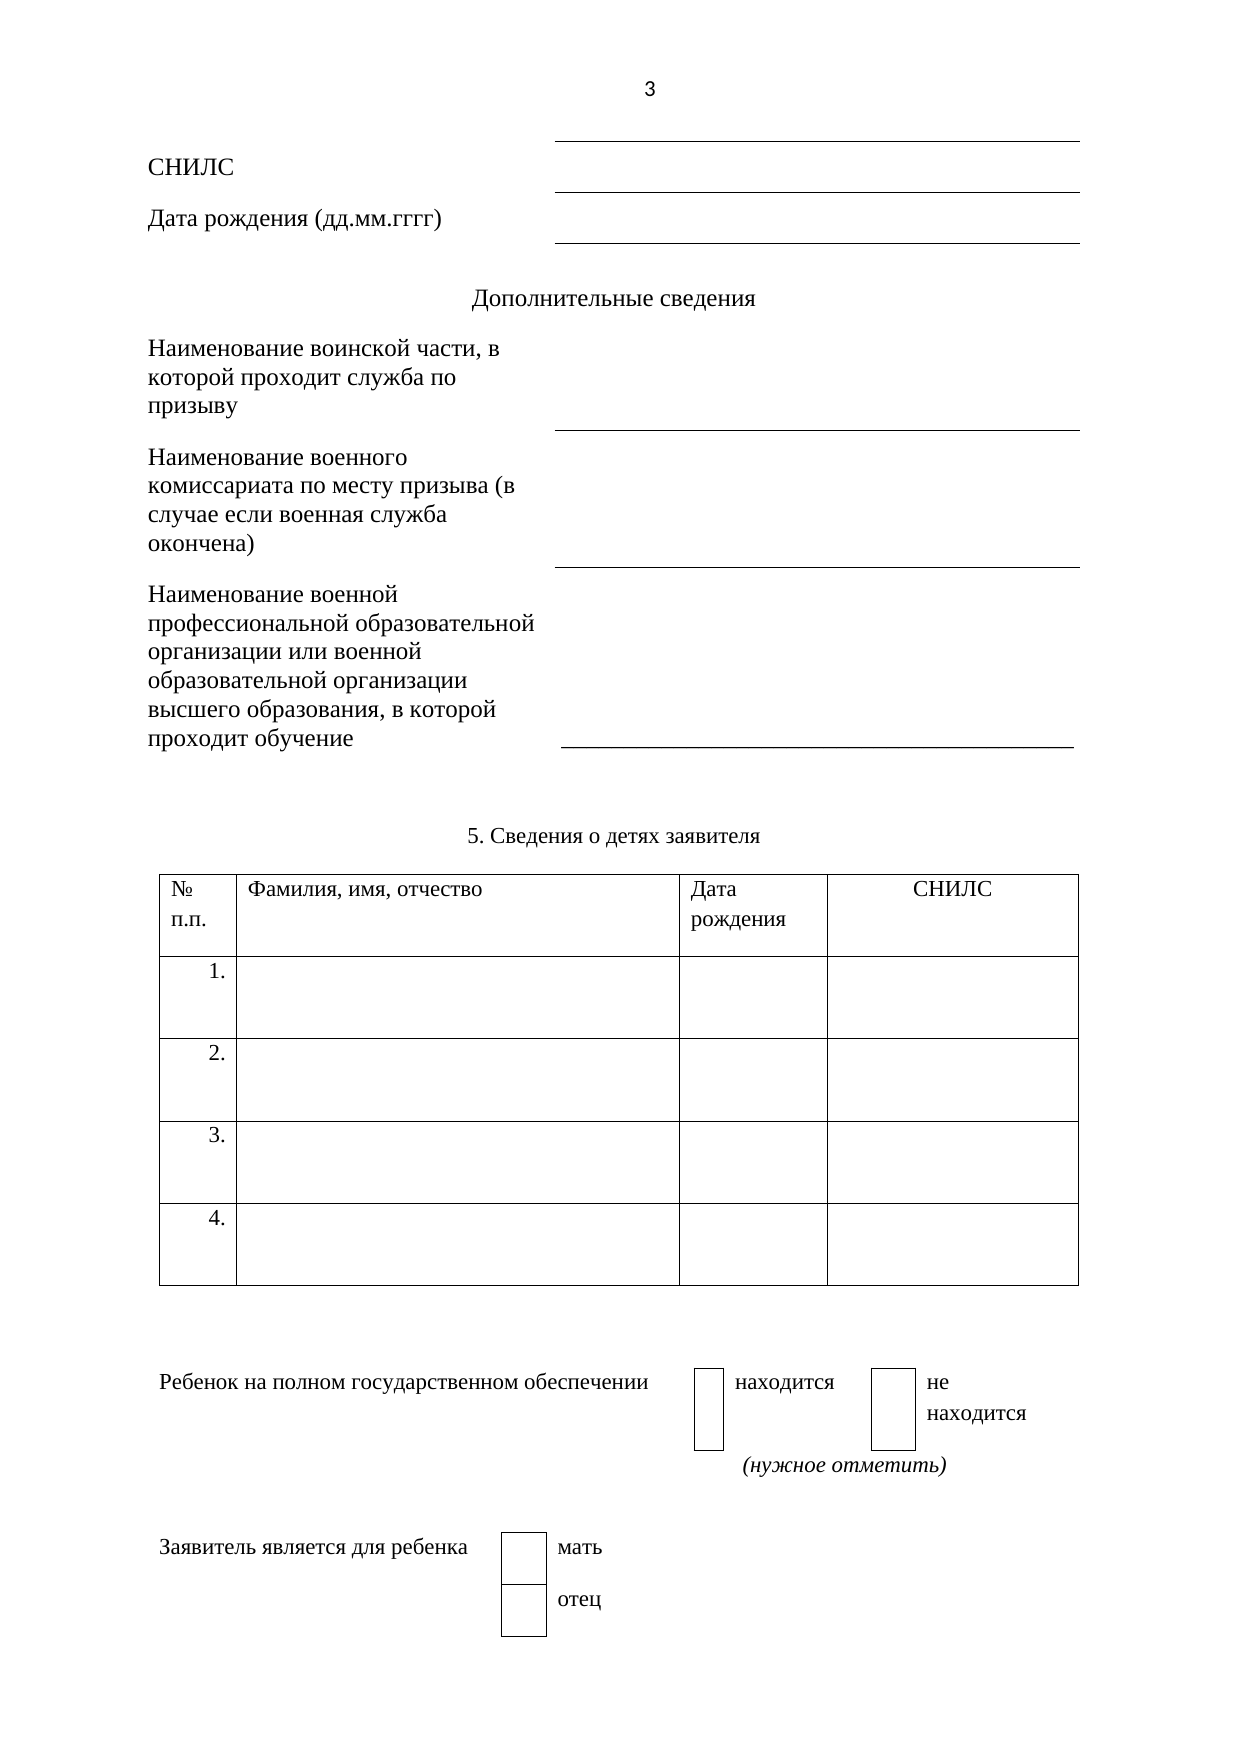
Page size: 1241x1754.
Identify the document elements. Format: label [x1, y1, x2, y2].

table_cell [135, 130, 1080, 1658]
